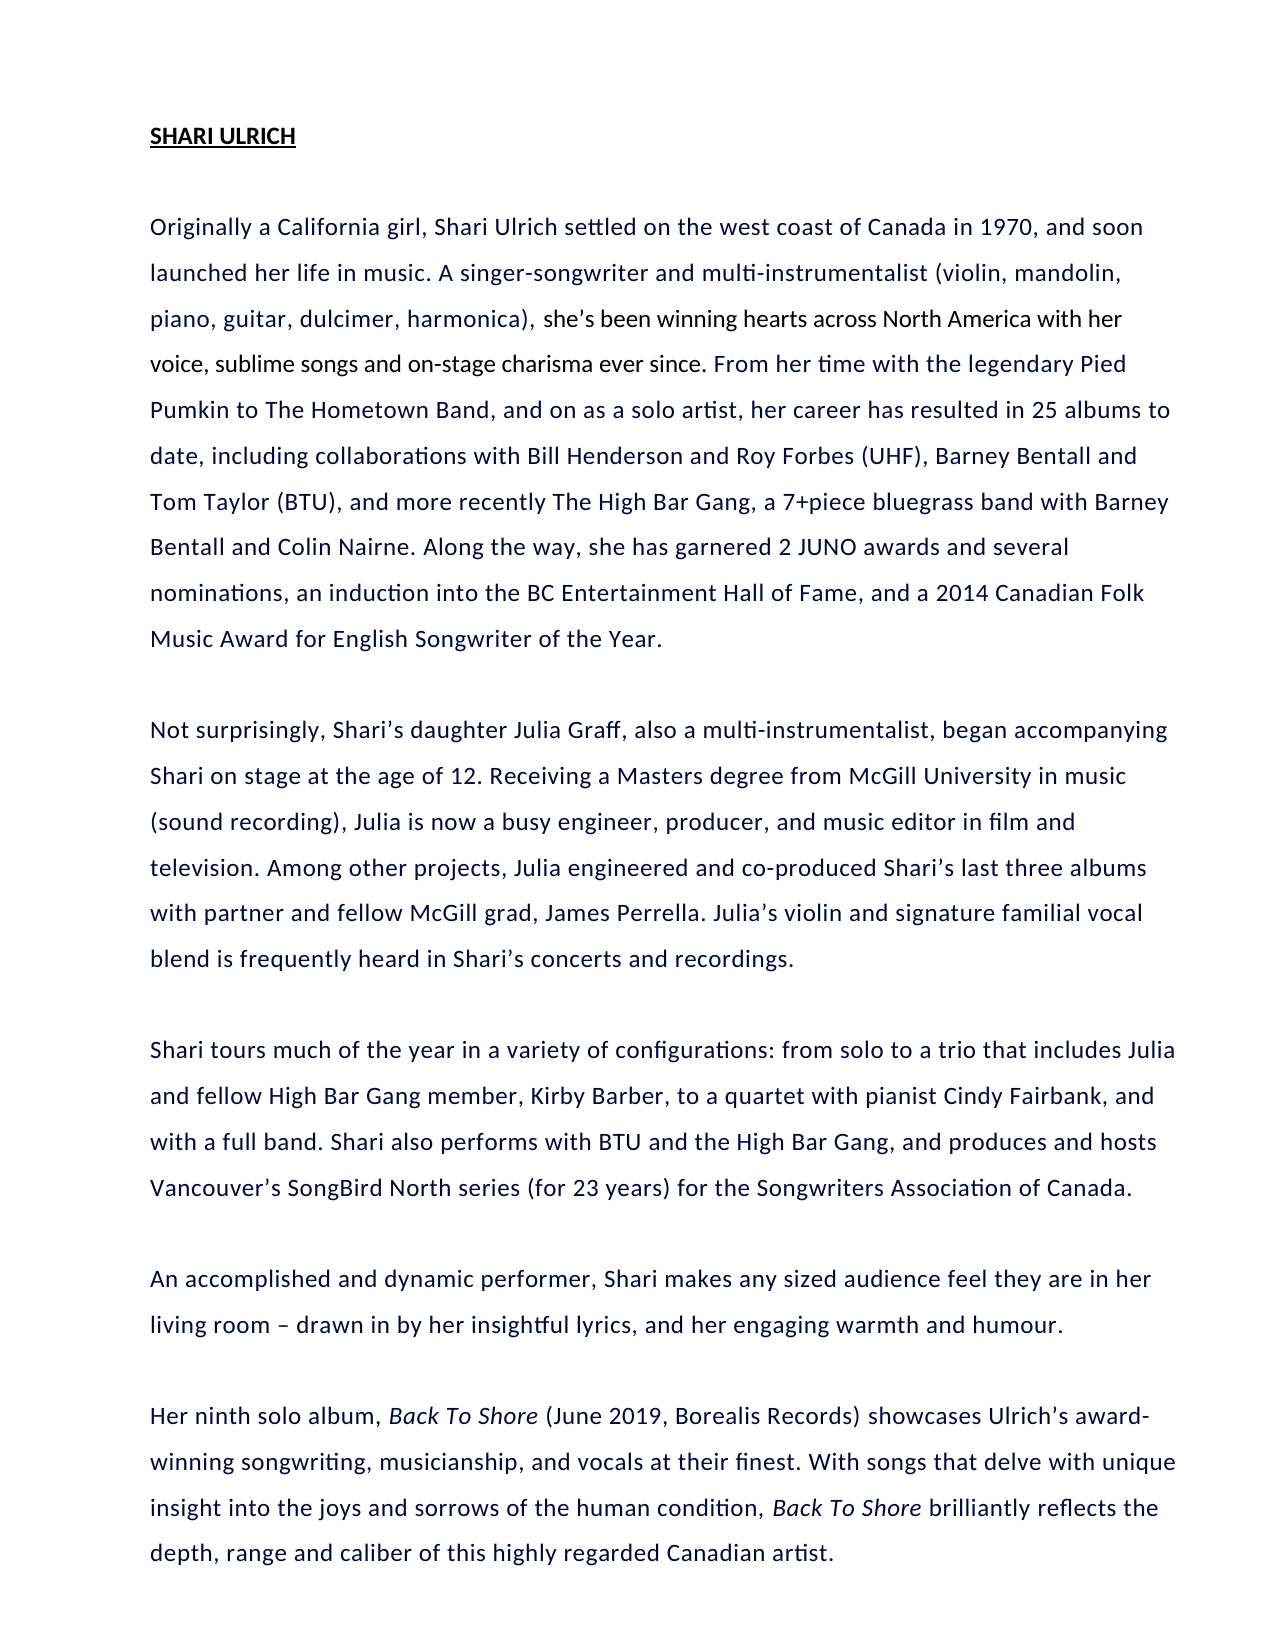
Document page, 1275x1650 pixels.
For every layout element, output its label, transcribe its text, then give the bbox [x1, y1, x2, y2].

text Originally a California girl, Shari Ulrich settled on the west coast of Canada in 1970, and soon launched her life in music. A singer-songwriter and multi-instrumentalist (violin, mandolin, piano, guitar, dulcimer, harmonica), she’s been winning hearts across North America with her voice, sublime songs and on-stage charisma ever since. From her time with the legendary Pied Pumkin to The Hometown Band, and on as a solo artist, her career has resulted in 25 albums to date, including collaborations with Bill Henderson and Roy Forbes (UHF), Barney Bentall and Tom Taylor (BTU), and more recently The High Bar Gang, a 7+piece bluegrass band with Barney Bentall and Colin Nairne. Along the way, she has garnered 2 JUNO awards and several nominations, an induction into the BC Entertainment Hall of Fame, and a 2014 Canadian Folk Music Award for English Songwriter of the Year. [150, 211, 1185, 653]
text Not surprisingly, Shari’s daughter Julia Graff, also a multi-instrumentalist, began accompanying Shari on stage at the age of 12. Receiving a Masters degree from McGill University in music (sound recording), Julia is now a busy engineer, producer, and music editor in film and television. Among other projects, Julia engineered and co-produced Shari’s last three albums with partner and fellow McGill grad, James Perrella. Julia’s violin and signature familial vocal blend is frequently heard in Shari’s concerts and recordings. [150, 714, 1185, 974]
text Her ninth solo album, Back To Shore (June 2019, Borealis Records) showcases Ulrich’s award-winning songwriting, musicianship, and vocals at their finest. With songs that delve with unique insight into the joys and sorrows of the human condition, Back To Shore brilliantly reflects the depth, range and caliber of this highly regarded Canadian artist. [150, 1400, 1185, 1568]
text Shari tours much of the year in a variety of configurations: from solo to a trio that includes Julia and fellow High Bar Gang member, Kirby Barber, to a quartet with pianist Cindy Fairbank, and with a full band. Shari also performs with BTU and the High Bar Gang, and produces and hosts Vancouver’s SongBird North series (for 23 years) for the Songwriters Association of Canada. [150, 1034, 1185, 1202]
text SHARI ULRICH [150, 120, 1185, 151]
text An accomplished and dynamic performer, Shari makes any sized audience feel they are in her living room – drawn in by her insightful lyrics, and her engaging warmth and humour. [150, 1263, 1185, 1339]
